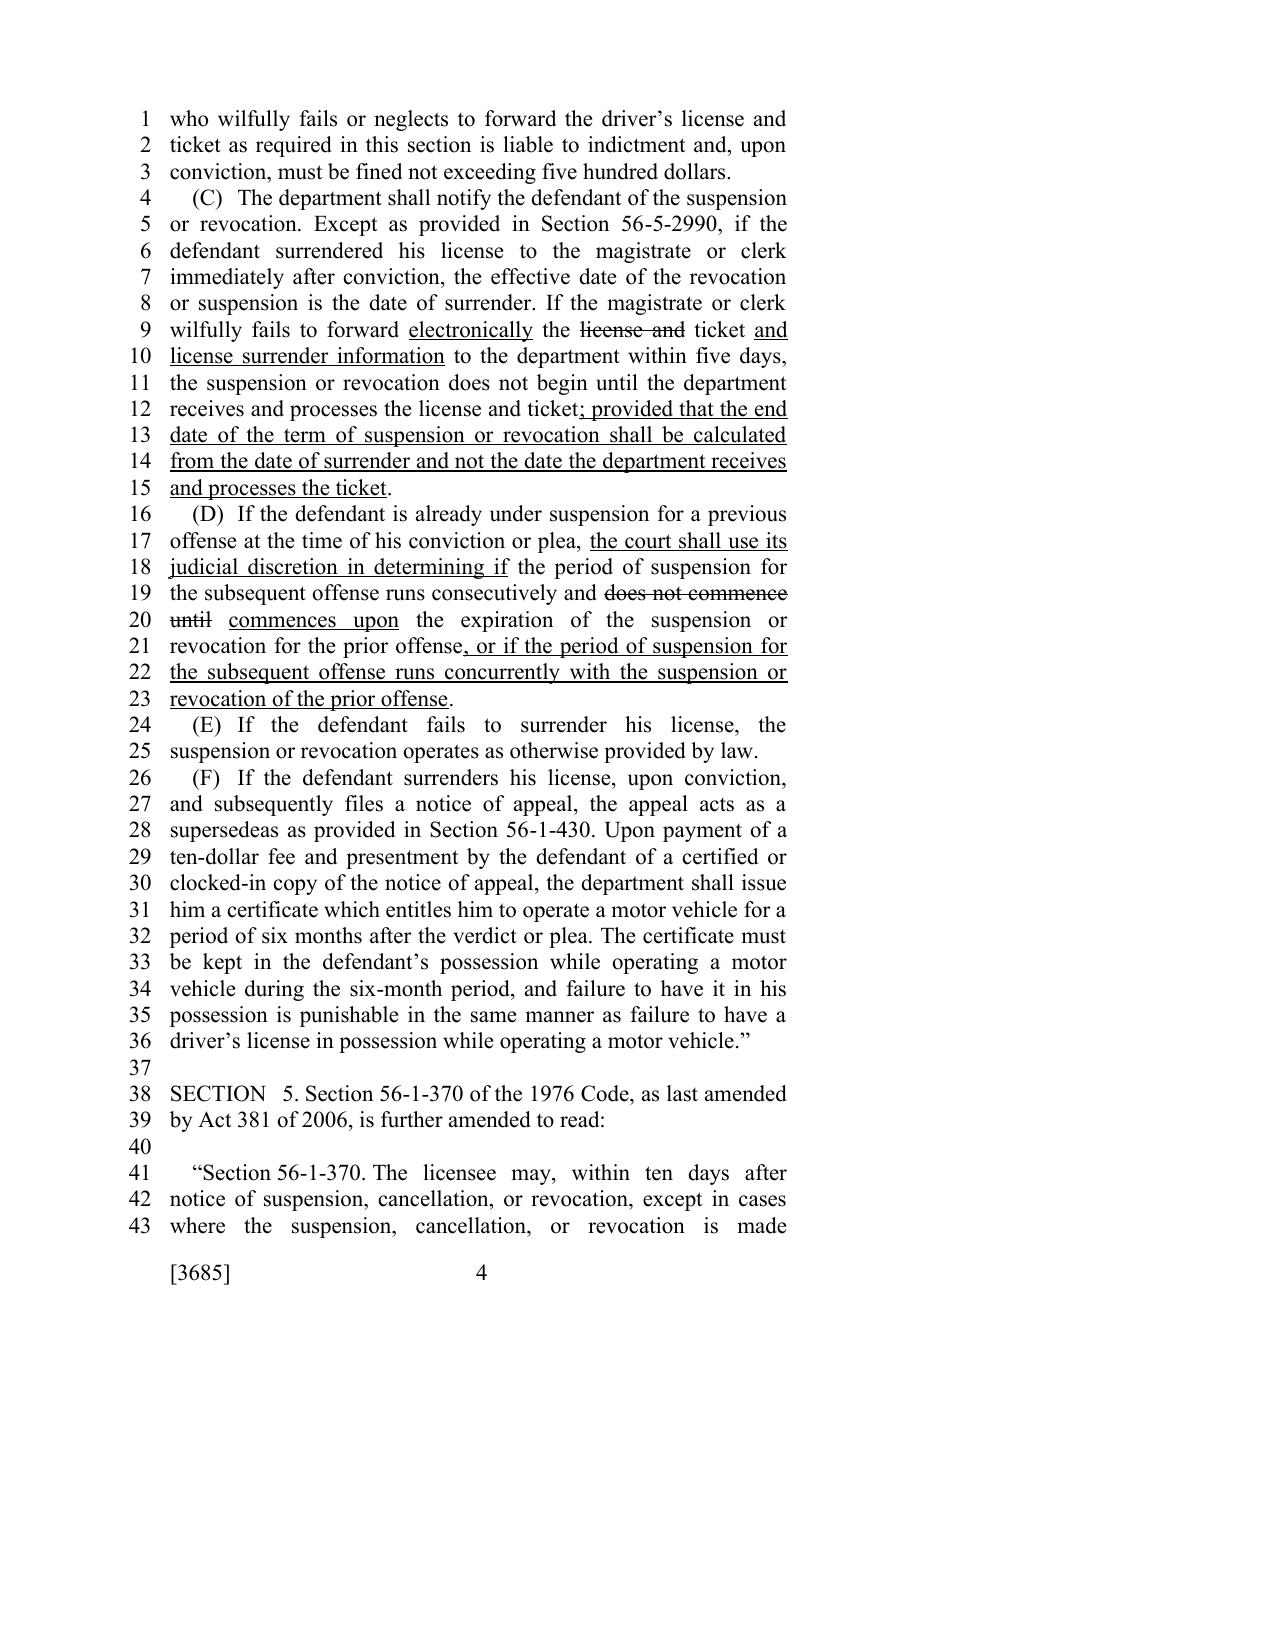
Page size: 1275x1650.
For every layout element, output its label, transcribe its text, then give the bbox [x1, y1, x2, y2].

text SECTION 5. Section 56-1-370 of the 1976 Code, as last amended by Act 381 of 2006, is further amended to read: [169, 1080, 787, 1133]
text (E) If the defendant fails to surrender his license, the suspension or revocation operates as otherwise provided by law. [169, 711, 787, 764]
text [169, 1159, 787, 1238]
text (F) If the defendant surrenders his license, upon conviction, and subsequently files a notice of appeal, the appeal acts as a supersedeas as provided in Section 56-1-430. Upon payment of a ten-dollar fee and presentment by the defendant of a certified or clocked-in copy of the notice of appeal, the department shall issue him a certificate which entitles him to operate a motor vehicle for a period of six months after the verdict or plea. The certificate must be kept in the defendant’s possession while operating a motor vehicle during the six-month period, and failure to have it in his possession is punishable in the same manner as failure to have a driver’s license in possession while operating a motor vehicle.” [169, 764, 787, 1054]
text (D) If the defendant is already under suspension for a previous offense at the time of his conviction or plea, the court shall use its judicial discretion in determining if the period of suspension for the subsequent offense runs consecutively and does not commence until commences upon the expiration of the suspension or revocation for the prior offense, or if the period of suspension for the subsequent offense runs concurrently with the suspension or revocation of the prior offense. [169, 500, 787, 681]
text (C) The department shall notify the defendant of the suspension or revocation. Except as provided in Section 56-5-2990, if the defendant surrendered his license to the magistrate or clerk immediately after conviction, the effective date of the revocation or suspension is the date of surrender. If the magistrate or clerk wilfully fails to forward electronically the license and ticket and license surrender information to the department within five days, the suspension or revocation does not begin until the department receives and processes the license and ticket; provided that the end date of the term of suspension or revocation shall be calculated from the date of surrender and not the date the department receives and processes the ticket. [169, 184, 787, 444]
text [169, 105, 787, 184]
